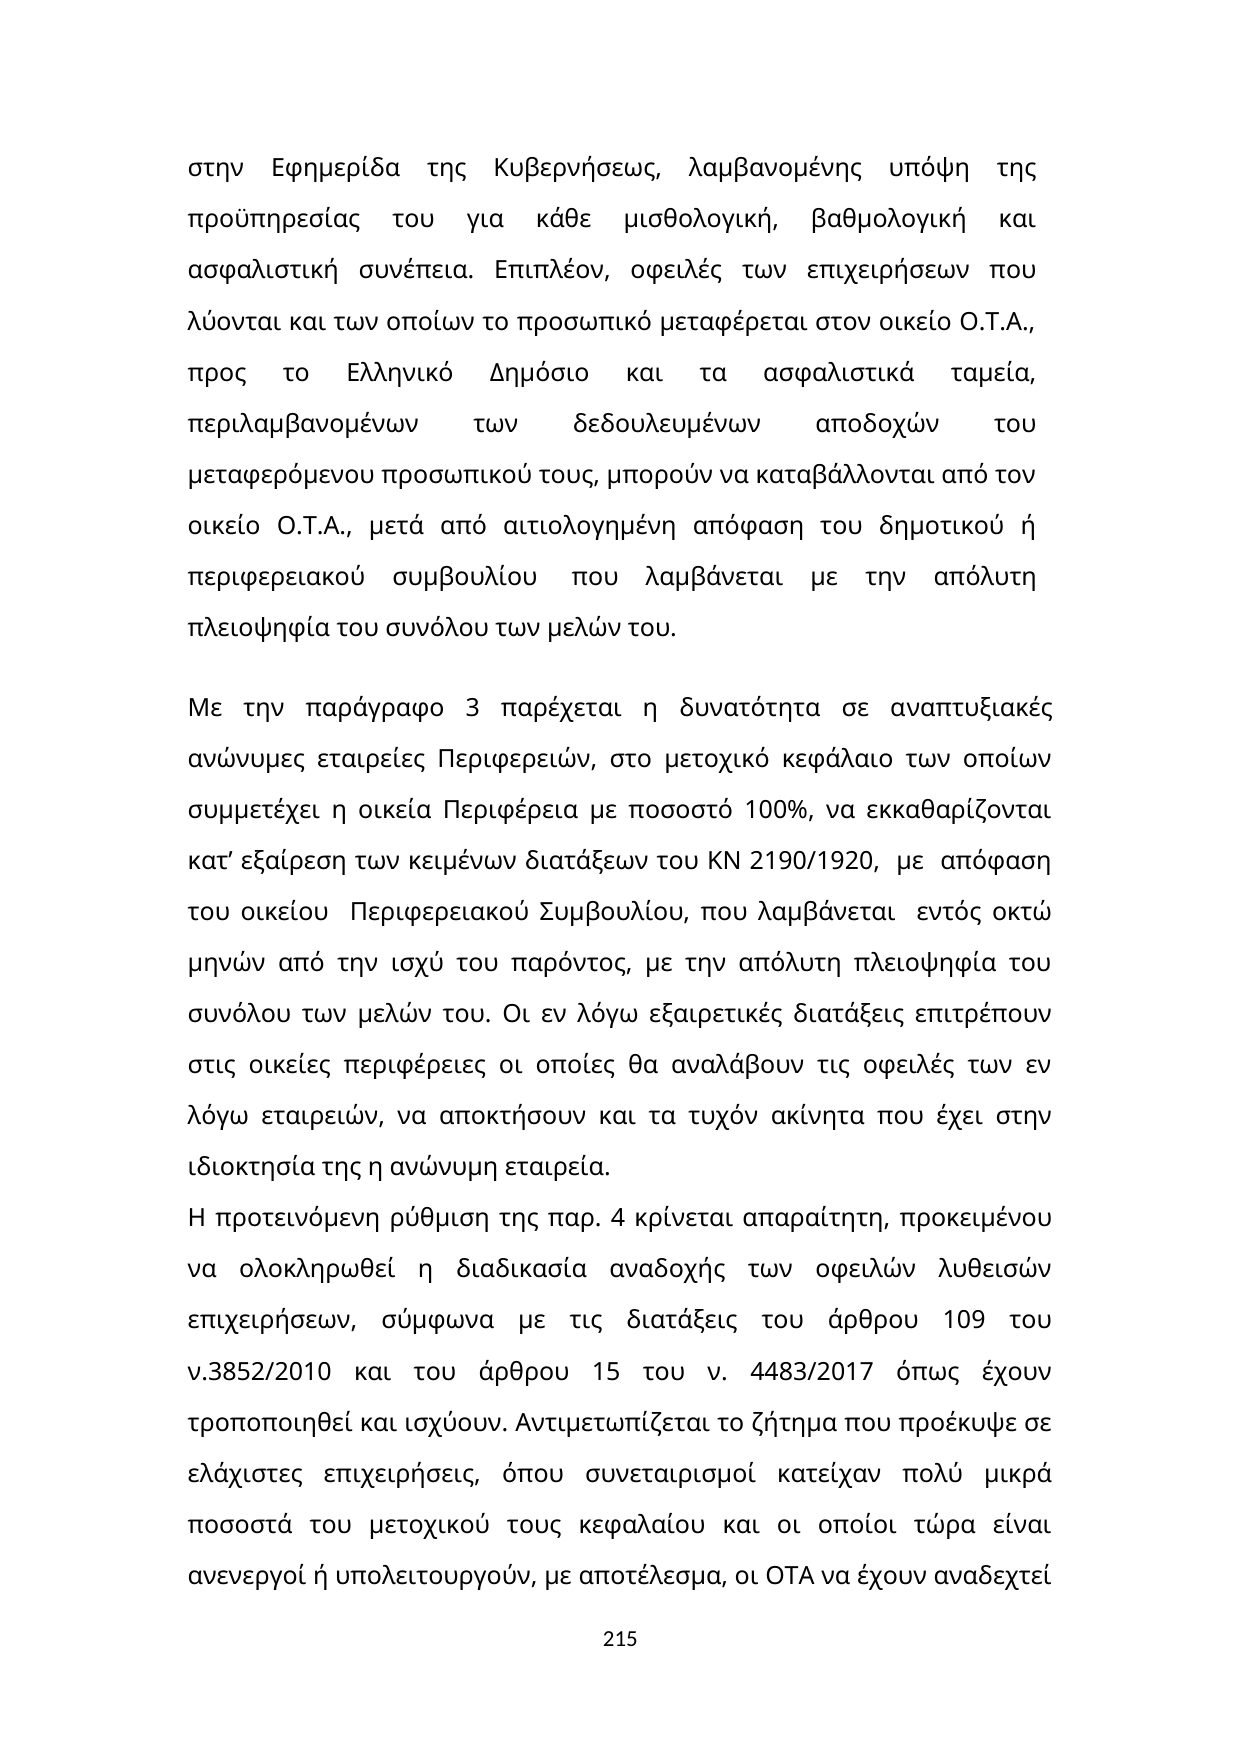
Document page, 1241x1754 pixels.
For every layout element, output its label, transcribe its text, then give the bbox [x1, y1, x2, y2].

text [187, 150, 1037, 643]
text Με την παράγραφο 3 παρέχεται η δυνατότητα σε αναπτυξιακές ανώνυμες εταιρείες Περιφερειών, στο μετοχικό κεφάλαιο των οποίων συμμετέχει η οικεία Περιφέρεια με ποσοστό 100%, να εκκαθαρίζονται κατ’ εξαίρεση των κειμένων διατάξεων του ΚΝ 2190/1920, με απόφαση του οικείου Περιφερειακού Συμβουλίου, που λαμβάνεται εντός οκτώ μηνών από την ισχύ του παρόντος, με την απόλυτη πλειοψηφία του συνόλου των μελών του. Οι εν λόγω εξαιρετικές διατάξεις επιτρέπουν στις οικείες περιφέρειες οι οποίες θα αναλάβουν τις οφειλές των εν λόγω εταιρειών, να αποκτήσουν και τα τυχόν ακίνητα που έχει στην ιδιοκτησία της η ανώνυμη εταιρεία. [187, 689, 1053, 1183]
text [187, 1200, 1053, 1591]
